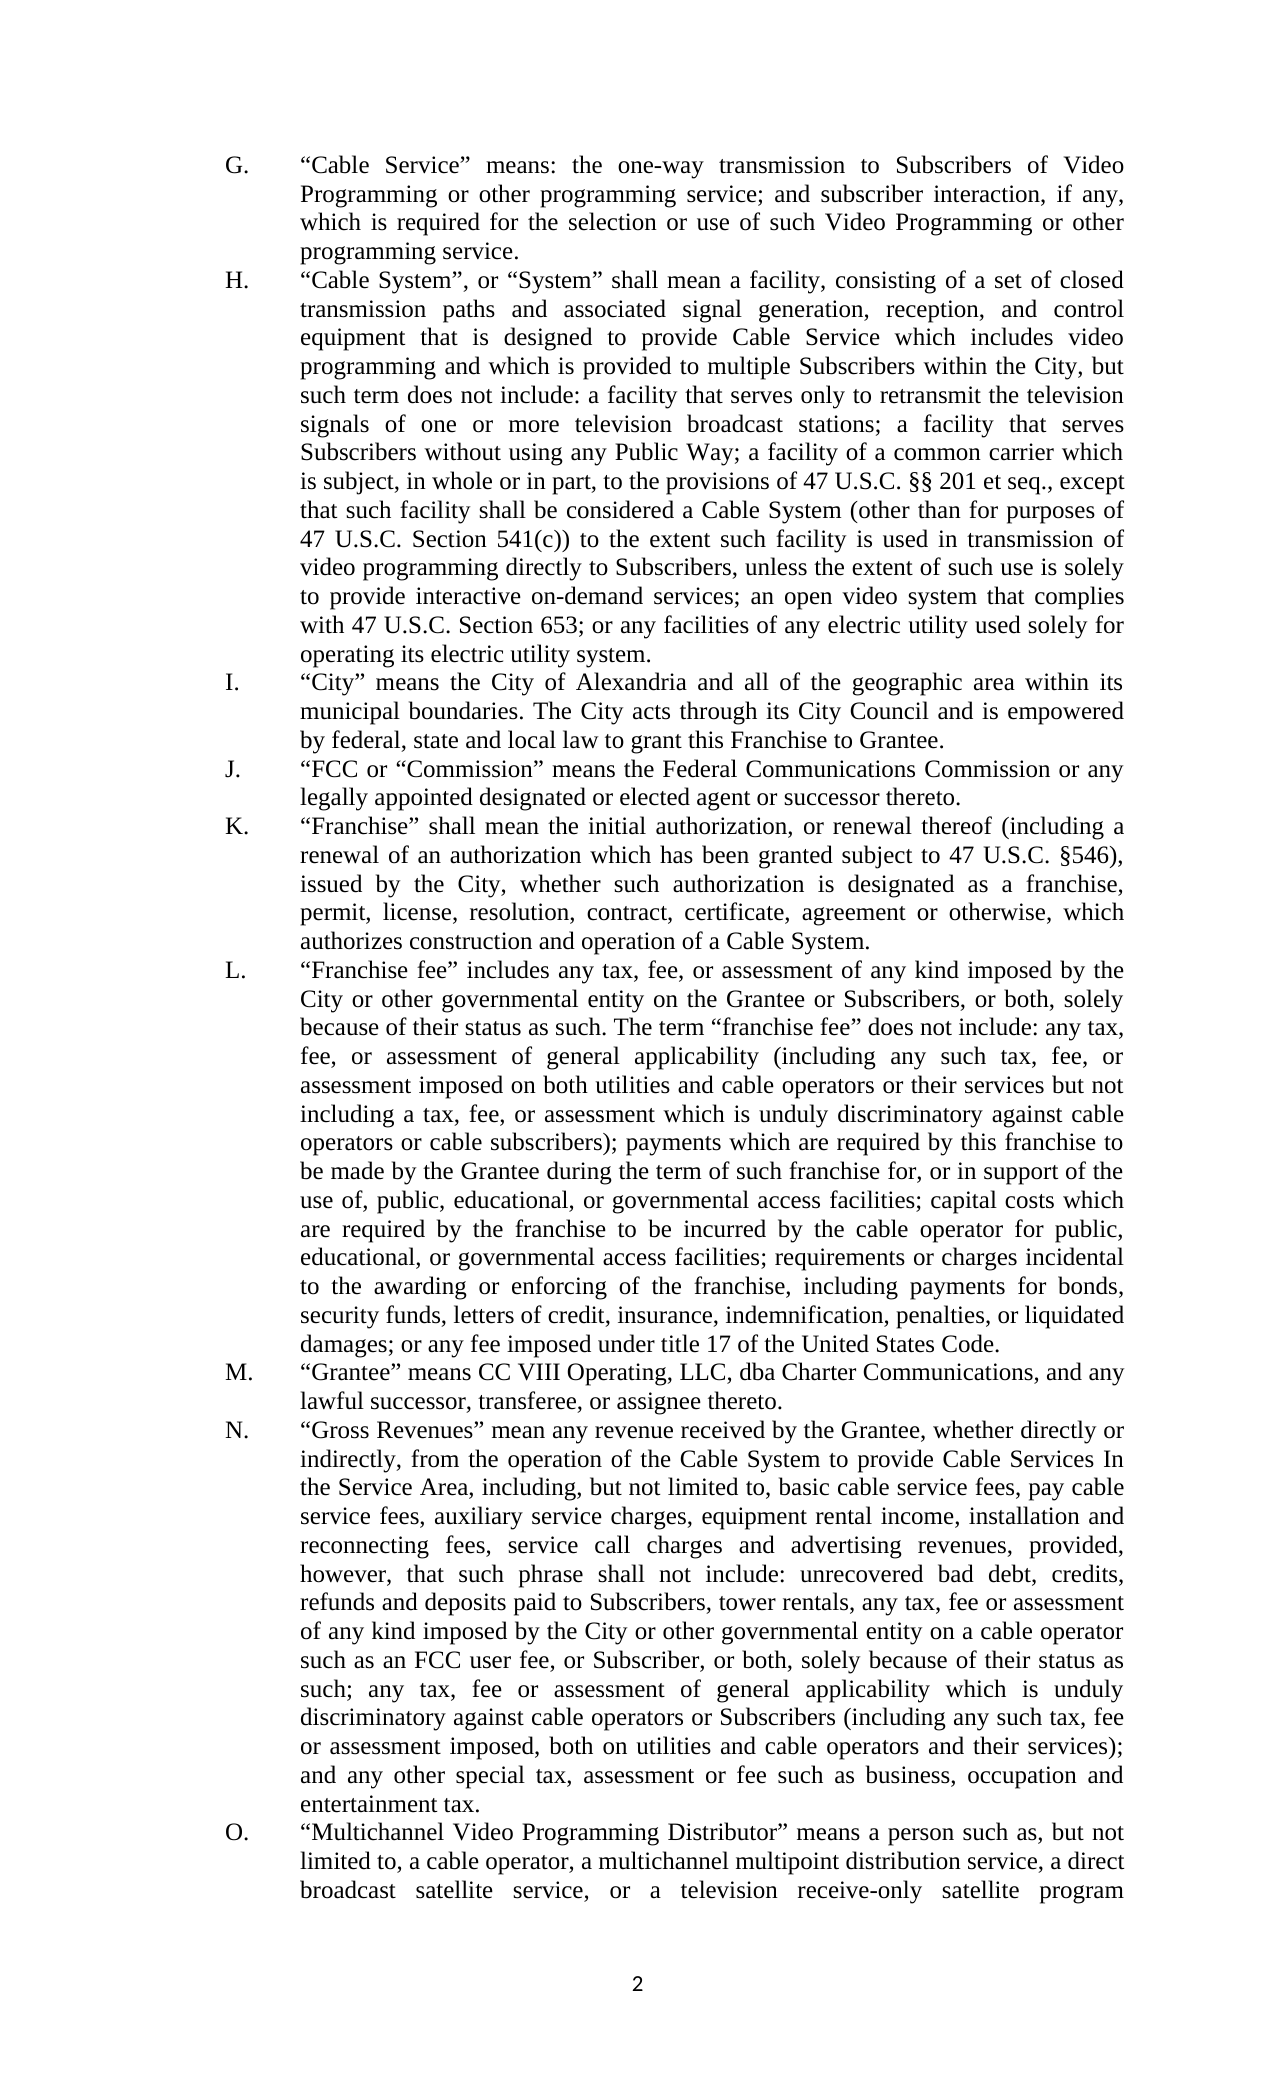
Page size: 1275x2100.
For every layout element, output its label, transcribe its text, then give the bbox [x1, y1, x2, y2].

text H. “Cable System”, or “System” shall mean a facility, consisting of a set of closed transmission paths and associated signal generation, reception, and control equipment that is designed to provide Cable Service which includes video programming and which is provided to multiple Subscribers within the City, but such term does not include: a facility that serves only to retransmit the television signals of one or more television broadcast stations; a facility that serves Subscribers without using any Public Way; a facility of a common carrier which is subject, in whole or in part, to the provisions of 47 U.S.C. §§ 201 et seq., except that such facility shall be considered a Cable System (other than for purposes of 47 U.S.C. Section 541(c)) to the extent such facility is used in transmission of video programming directly to Subscribers, unless the extent of such use is solely to provide interactive on-demand services; an open video system that complies with 47 U.S.C. Section 653; or any facilities of any electric utility used solely for operating its electric utility system. [225, 265, 1125, 667]
text I. “City” means the City of Alexandria and all of the geographic area within its municipal boundaries. The City acts through its City Council and is empowered by federal, state and local law to grant this Franchise to Grantee. [225, 667, 1125, 754]
text G. “Cable Service” means: the one-way transmission to Subscribers of Video Programming or other programming service; and subscriber interaction, if any, which is required for the selection or use of such Video Programming or other programming service. [225, 150, 1125, 265]
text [225, 1817, 1125, 1904]
text J. “FCC or “Commission” means the Federal Communications Commission or any legally appointed designated or elected agent or successor thereto. [225, 754, 1125, 811]
text N. “Gross Revenues” mean any revenue received by the Grantee, whether directly or indirectly, from the operation of the Cable System to provide Cable Services In the Service Area, including, but not limited to, basic cable service fees, pay cable service fees, auxiliary service charges, equipment rental income, installation and reconnecting fees, service call charges and advertising revenues, provided, however, that such phrase shall not include: unrecovered bad debt, credits, refunds and deposits paid to Subscribers, tower rentals, any tax, fee or assessment of any kind imposed by the City or other governmental entity on a cable operator such as an FCC user fee, or Subscriber, or both, solely because of their status as such; any tax, fee or assessment of general applicability which is unduly discriminatory against cable operators or Subscribers (including any such tax, fee or assessment imposed, both on utilities and cable operators and their services); and any other special tax, assessment or fee such as business, occupation and entertainment tax. [225, 1415, 1125, 1817]
text M. “Grantee” means CC VIII Operating, LLC, dba Charter Communications, and any lawful successor, transferee, or assignee thereto. [225, 1357, 1125, 1415]
text K. “Franchise” shall mean the initial authorization, or renewal thereof (including a renewal of an authorization which has been granted subject to 47 U.S.C. §546), issued by the City, whether such authorization is designated as a franchise, permit, license, resolution, contract, certificate, agreement or otherwise, which authorizes construction and operation of a Cable System. [225, 811, 1125, 955]
text L. “Franchise fee” includes any tax, fee, or assessment of any kind imposed by the City or other governmental entity on the Grantee or Subscribers, or both, solely because of their status as such. The term “franchise fee” does not include: any tax, fee, or assessment of general applicability (including any such tax, fee, or assessment imposed on both utilities and cable operators or their services but not including a tax, fee, or assessment which is unduly discriminatory against cable operators or cable subscribers); payments which are required by this franchise to be made by the Grantee during the term of such franchise for, or in support of the use of, public, educational, or governmental access facilities; capital costs which are required by the franchise to be incurred by the cable operator for public, educational, or governmental access facilities; requirements or charges incidental to the awarding or enforcing of the franchise, including payments for bonds, security funds, letters of credit, insurance, indemnification, penalties, or liquidated damages; or any fee imposed under title 17 of the United States Code. [225, 955, 1125, 1357]
